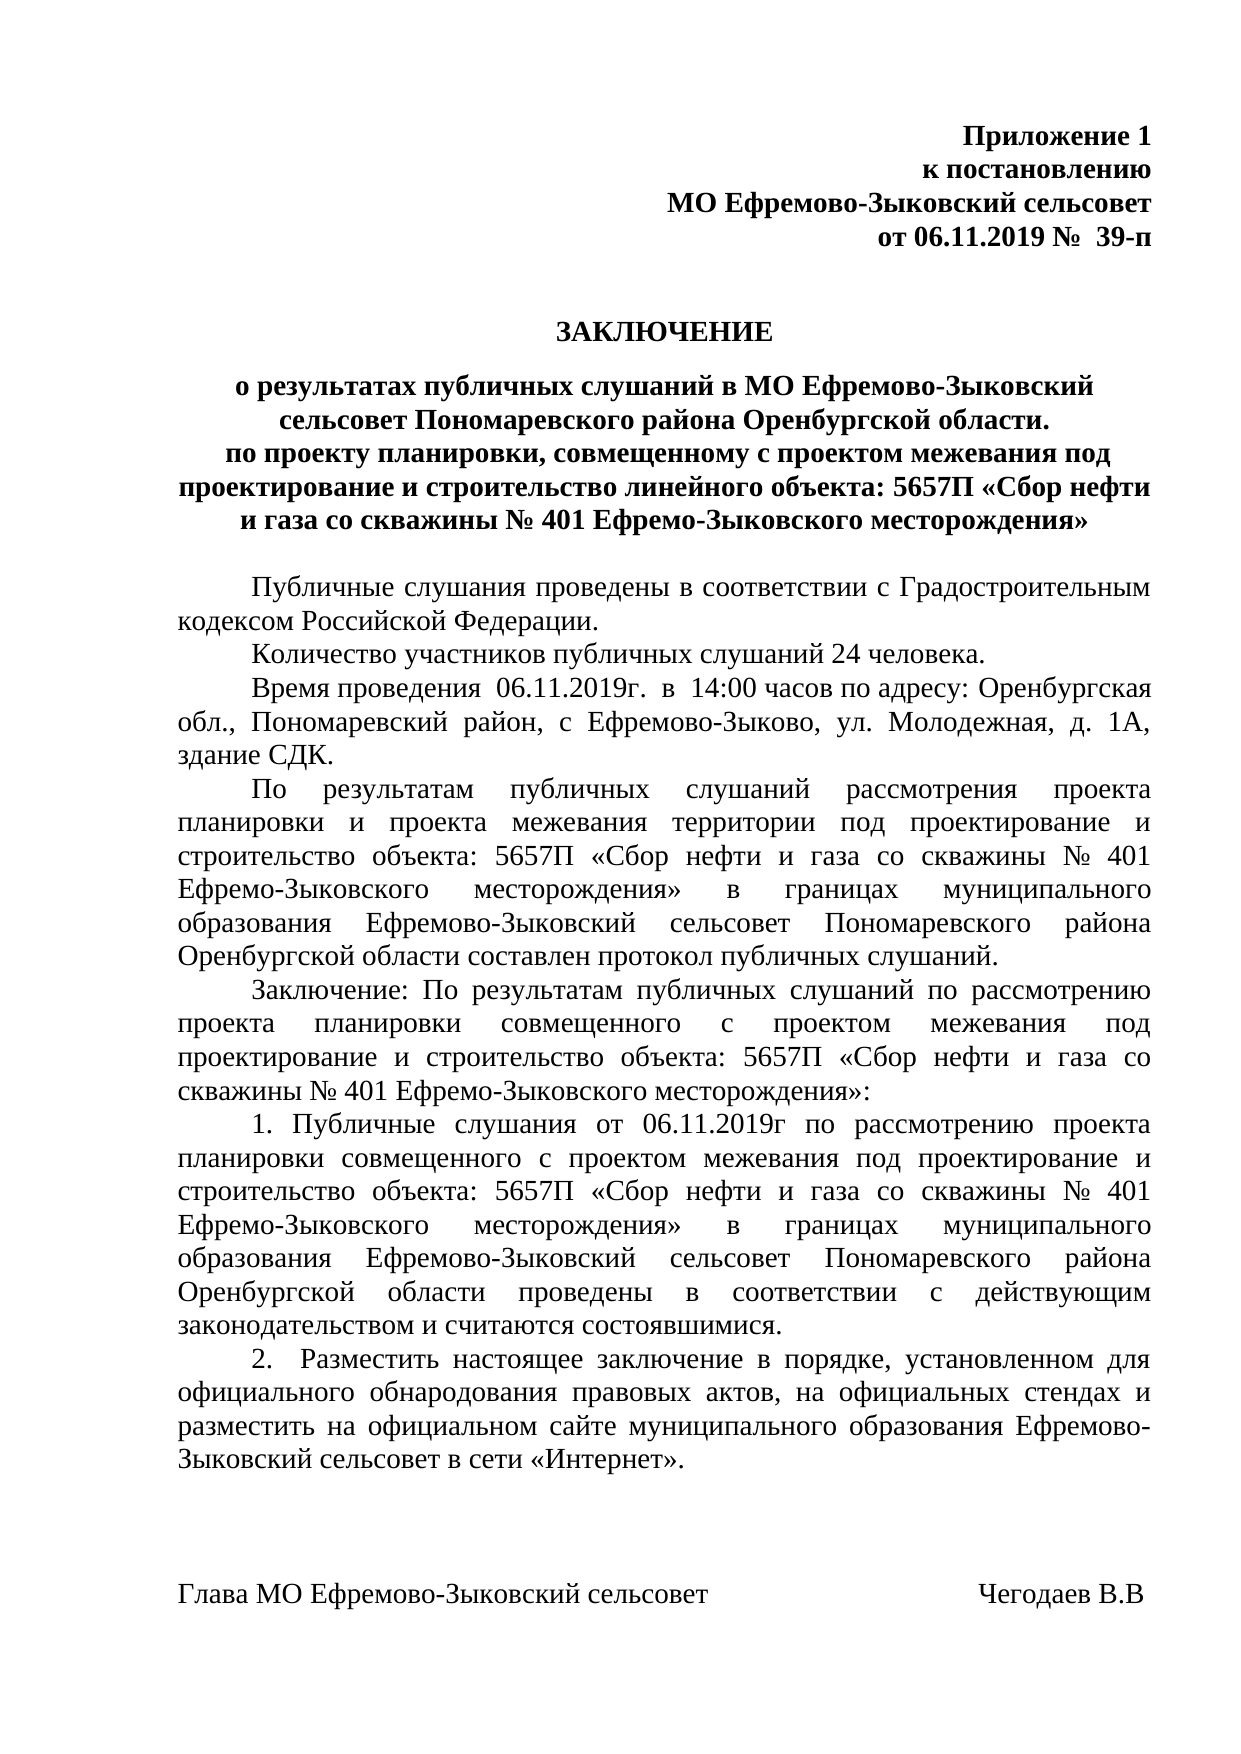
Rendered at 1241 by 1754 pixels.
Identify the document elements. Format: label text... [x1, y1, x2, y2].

text от 06.11.2019 № 39-п [177, 219, 1152, 252]
text МО Ефремово-Зыковский сельсовет [177, 185, 1152, 219]
text 1. Публичные слушания от 06.11.2019г по рассмотрению проекта планировки совмещенного с проектом межевания под проектирование и строительство объекта: 5657П «Сбор нефти и газа со скважины № 401 Ефремо-Зыковского месторождения» в границах муниципального образования Ефремово-Зыковский сельсовет Пономаревского района Оренбургской области проведены в соответствии с действующим законодательством и считаются состоявшимися. [177, 1106, 1152, 1341]
text Количество участников публичных слушаний 24 человека. [177, 637, 1152, 670]
text Глава МО Ефремово-Зыковский сельсовет Чегодаев В.В [177, 1576, 1152, 1609]
text Заключение: По результатам публичных слушаний по рассмотрению проекта планировки совмещенного с проектом межевания под проектирование и строительство объекта: 5657П «Сбор нефти и газа со скважины № 401 Ефремо-Зыковского месторождения»: [177, 972, 1152, 1106]
text по проекту планировки, совмещенному с проектом межевания под проектирование и строительство линейного объекта: 5657П «Сбор нефти и газа со скважины № 401 Ефремо-Зыковского месторождения» [177, 435, 1152, 536]
text 2. Разместить настоящее заключение в порядке, установленном для официального обнародования правовых актов, на официальных стендах и разместить на официальном сайте муниципального образования Ефремово-Зыковский сельсовет в сети «Интернет». [177, 1341, 1152, 1475]
title о результатах публичных слушаний в МО Ефремово-Зыковский сельсовет Пономаревского района Оренбургской области. [177, 368, 1152, 435]
text к постановлению [177, 152, 1152, 185]
text ЗАКЛЮЧЕНИЕ [177, 314, 1152, 347]
text Публичные слушания проведены в соответствии с Градостроительным кодексом Российской Федерации. [177, 569, 1152, 637]
text Приложение 1 [177, 118, 1152, 152]
text По результатам публичных слушаний рассмотрения проекта планировки и проекта межевания территории под проектирование и строительство объекта: 5657П «Сбор нефти и газа со скважины № 401 Ефремо-Зыковского месторождения» в границах муниципального образования Ефремово-Зыковский сельсовет Пономаревского района Оренбургской области составлен протокол публичных слушаний. [177, 771, 1152, 972]
text Время проведения 06.11.2019г. в 14:00 часов по адресу: Оренбургская обл., Пономаревский район, с Ефремово-Зыково, ул. Молодежная, д. 1А, здание СДК. [177, 670, 1152, 771]
